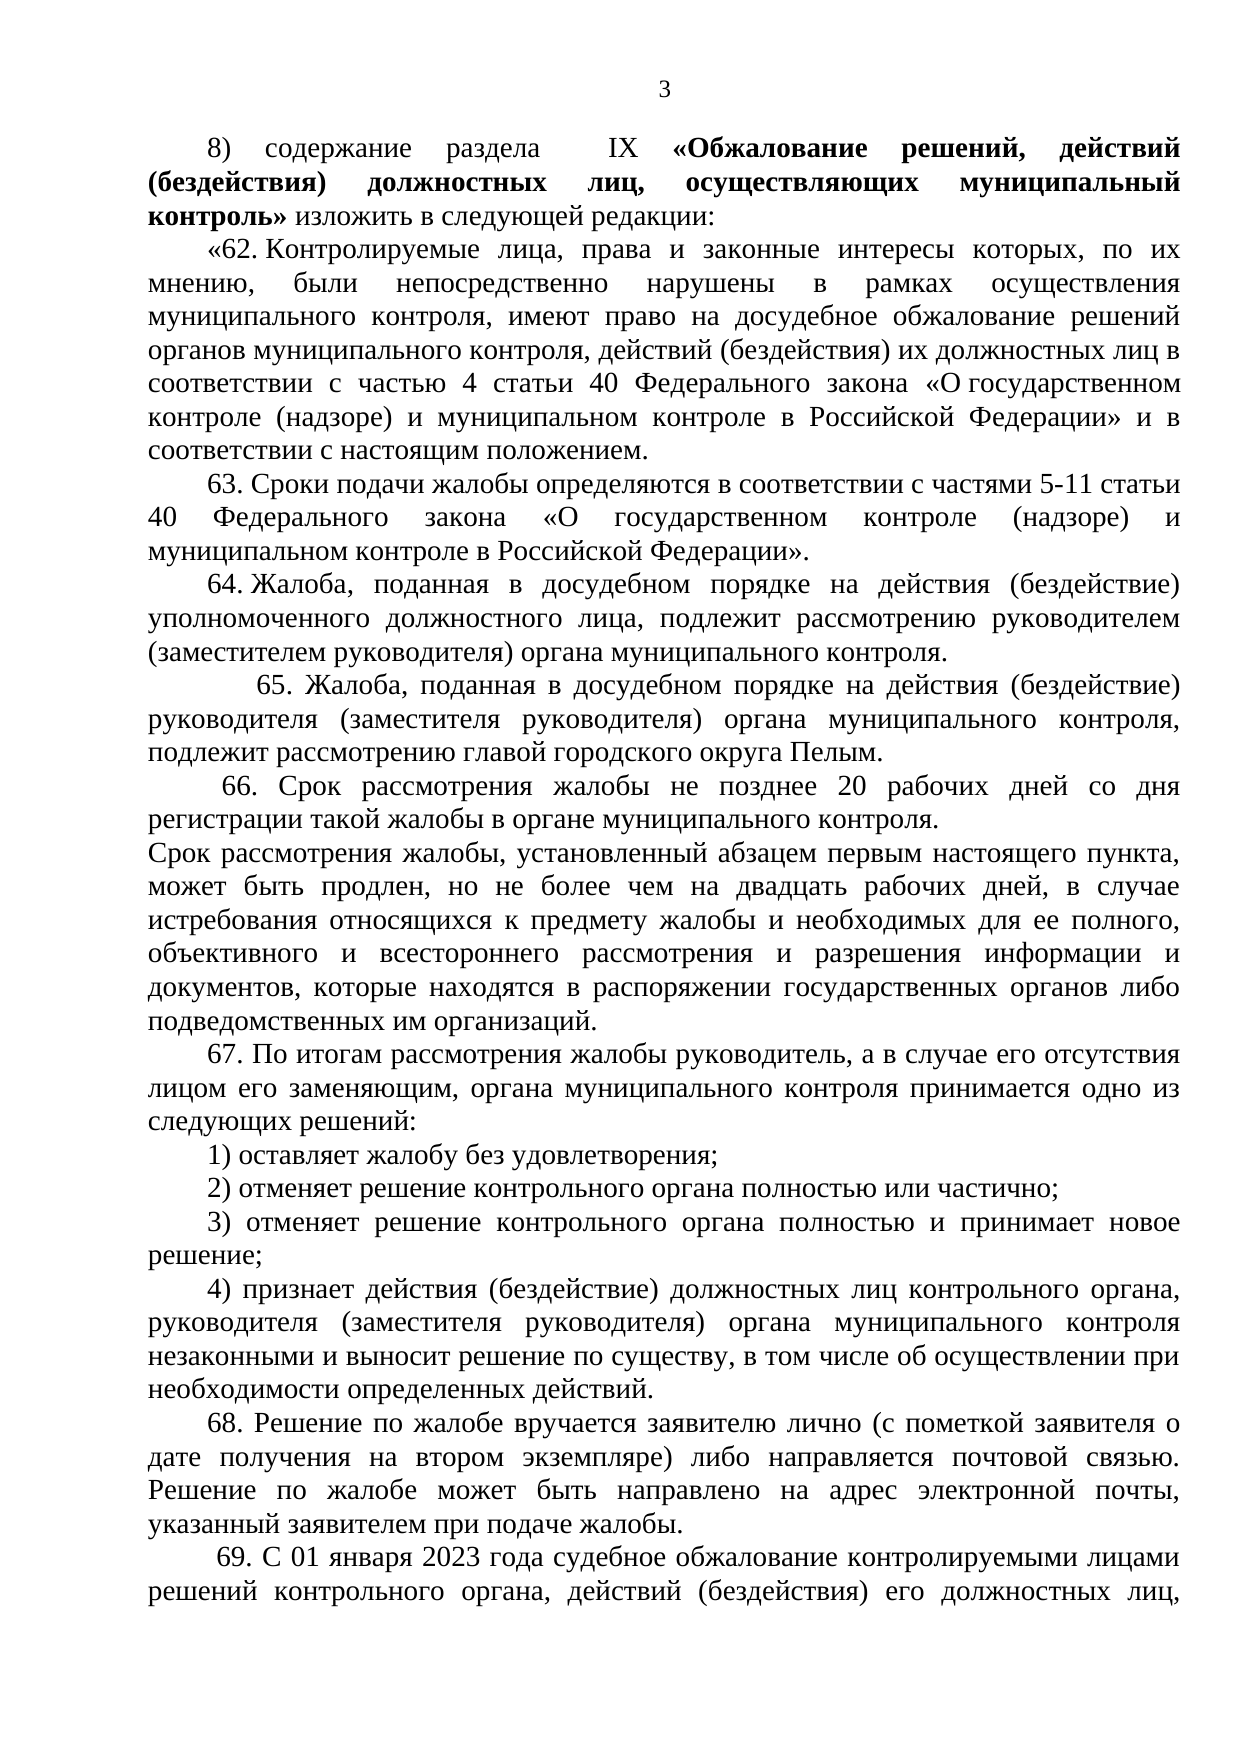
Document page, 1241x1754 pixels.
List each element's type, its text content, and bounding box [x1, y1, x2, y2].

title 3) отменяет решение контрольного органа полностью и принимает новое решение; [148, 1204, 1181, 1271]
title 63. Сроки подачи жалобы определяются в соответствии с частями 5-11 статьи 40 Федерального закона ‎«О государственном контроле (надзоре) и муниципальном контроле в Российской Федерации». [148, 466, 1181, 567]
title 1) оставляет жалобу без удовлетворения; [148, 1137, 1181, 1170]
title 4) признает действия (бездействие) должностных лиц контрольного органа, руководителя (заместителя руководителя) органа муниципального контроля незаконными и выносит решение по существу, в том числе об осуществлении при необходимости определенных действий. [148, 1271, 1181, 1405]
title 65. Жалоба, поданная в досудебном порядке на действия (бездействие) руководителя (заместителя руководителя) органа муниципального контроля, подлежит рассмотрению главой городского округа Пелым. [148, 667, 1181, 768]
text «62. Контролируемые лица, права и законные интересы которых, по их мнению, были непосредственно нарушены в рамках осуществления муниципального контроля, имеют право на досудебное обжалование решений органов муниципального контроля, действий (бездействия) их должностных лиц в соответствии с частью 4 статьи 40 Федерального закона ‎«О государственном контроле (надзоре) и муниципальном контроле в Российской Федерации» и в соответствии с настоящим положением. [148, 231, 1181, 466]
text 8) содержание раздела IX «Обжалование решений, действий (бездействия) должностных лиц, осуществляющих муниципальный контроль» изложить в следующей редакции: [148, 131, 1181, 231]
title 66. Срок рассмотрения жалобы не позднее 20 рабочих дней со дня регистрации такой жалобы в органе муниципального контроля. [148, 768, 1181, 835]
title 68. Решение по жалобе вручается заявителю лично (с пометкой заявителя о дате получения на втором экземпляре) либо направляется почтовой связью. Решение по жалобе может быть направлено на адрес электронной почты, указанный заявителем при подаче жалобы. [148, 1405, 1181, 1539]
title 67. По итогам рассмотрения жалобы руководитель, а в случае его отсутствия лицом его заменяющим, органа муниципального контроля принимается одно из следующих решений: [148, 1036, 1181, 1137]
title 64. Жалоба, поданная в досудебном порядке на действия (бездействие) уполномоченного должностного лица, подлежит рассмотрению руководителем (заместителем руководителя) органа муниципального контроля. [148, 567, 1181, 667]
title Срок рассмотрения жалобы, установленный абзацем первым настоящего пункта, может быть продлен, но не более чем на двадцать рабочих дней, в случае истребования относящихся к предмету жалобы и необходимых для ее полного, объективного и всестороннего рассмотрения и разрешения информации и документов, которые находятся в распоряжении государственных органов либо подведомственных им организаций. [148, 835, 1181, 1036]
title 2) отменяет решение контрольного органа полностью или частично; [148, 1170, 1181, 1204]
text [148, 1539, 1181, 1606]
